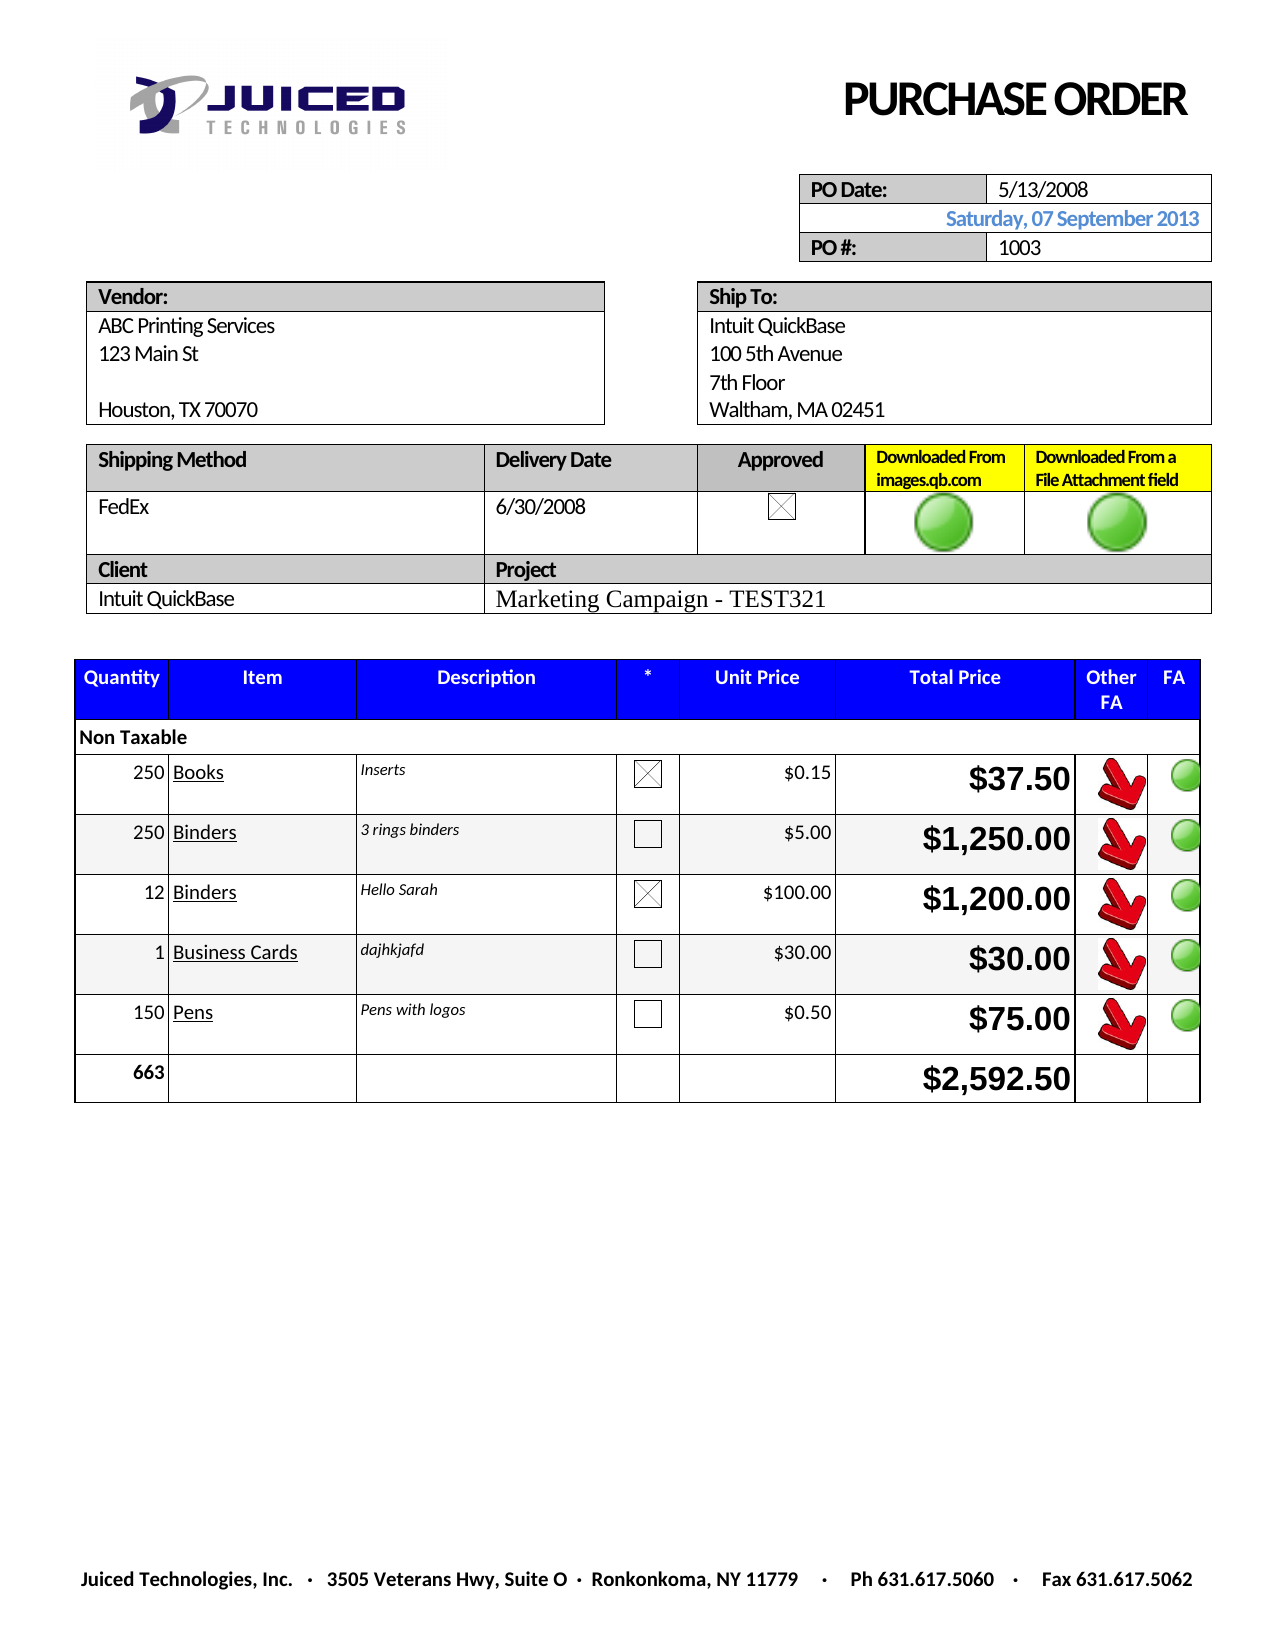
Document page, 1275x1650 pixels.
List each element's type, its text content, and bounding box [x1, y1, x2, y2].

picture [1170, 998, 1200, 1033]
table_cell Binders [169, 875, 356, 934]
table_cell Pens [169, 995, 356, 1054]
table_cell [617, 815, 679, 874]
table_cell [1076, 815, 1147, 874]
table_cell 250 [76, 815, 168, 874]
table_header Item [169, 660, 356, 719]
table_cell $30.00 [680, 935, 835, 994]
picture [1098, 938, 1146, 990]
table_cell [1076, 995, 1147, 1054]
table_cell [617, 1055, 679, 1102]
table_cell 250 [76, 755, 168, 814]
table_cell Inserts [357, 755, 616, 814]
picture [1098, 758, 1146, 810]
picture [913, 491, 976, 555]
table_header * [617, 660, 679, 719]
table_header Total Price [836, 660, 1074, 719]
table_cell Binders [169, 815, 356, 874]
table_cell Pens with logos [357, 995, 616, 1054]
picture [1170, 758, 1200, 793]
table_cell [617, 995, 679, 1054]
picture [1098, 998, 1146, 1050]
table_header Quantity [76, 660, 168, 719]
table_cell 3 rings binders [357, 815, 616, 874]
picture [1098, 818, 1146, 870]
table_cell $0.15 [680, 755, 835, 814]
table_cell $37.50 [836, 755, 1074, 814]
table_cell [1148, 935, 1199, 994]
table_cell $2,592.50 [836, 1055, 1074, 1102]
table_cell [1148, 1055, 1199, 1102]
table_cell [1148, 875, 1199, 934]
table_cell $0.50 [680, 995, 835, 1054]
table_cell $5.00 [680, 815, 835, 874]
table_cell 150 [76, 995, 168, 1054]
table_cell 1 [76, 935, 168, 994]
picture [1098, 878, 1146, 930]
table_cell [169, 1055, 356, 1102]
table_header Unit Price [680, 660, 835, 719]
table_cell Books [169, 755, 356, 814]
picture [93, 37, 449, 174]
table_cell Hello Sarah [357, 875, 616, 934]
table_cell 12 [76, 875, 168, 934]
table_cell Business Cards [169, 935, 356, 994]
table_cell [617, 875, 679, 934]
table_cell 663 [76, 1055, 168, 1102]
table_cell $1,200.00 [836, 875, 1074, 934]
table_cell [1076, 875, 1147, 934]
table_cell $100.00 [680, 875, 835, 934]
table_cell Non Taxable [76, 720, 1199, 754]
table_cell [680, 1055, 835, 1102]
table_cell [1076, 935, 1147, 994]
table_cell [357, 1055, 616, 1102]
table_cell [1148, 815, 1199, 874]
table_cell dajhkjafd [357, 935, 616, 994]
table_cell [1148, 755, 1199, 814]
table_cell [617, 935, 679, 994]
picture [1170, 878, 1200, 913]
table_cell [1148, 995, 1199, 1054]
table_header FA [1148, 660, 1199, 719]
table_cell [1076, 755, 1147, 814]
table_cell [617, 755, 679, 814]
table_cell [1076, 1055, 1147, 1102]
table_cell $30.00 [836, 935, 1074, 994]
table_cell $1,250.00 [836, 815, 1074, 874]
table_cell $75.00 [836, 995, 1074, 1054]
table_header Other FA [1076, 660, 1147, 719]
picture [1170, 818, 1200, 853]
picture [1170, 938, 1200, 973]
picture [1086, 491, 1150, 555]
table_header Description [357, 660, 616, 719]
